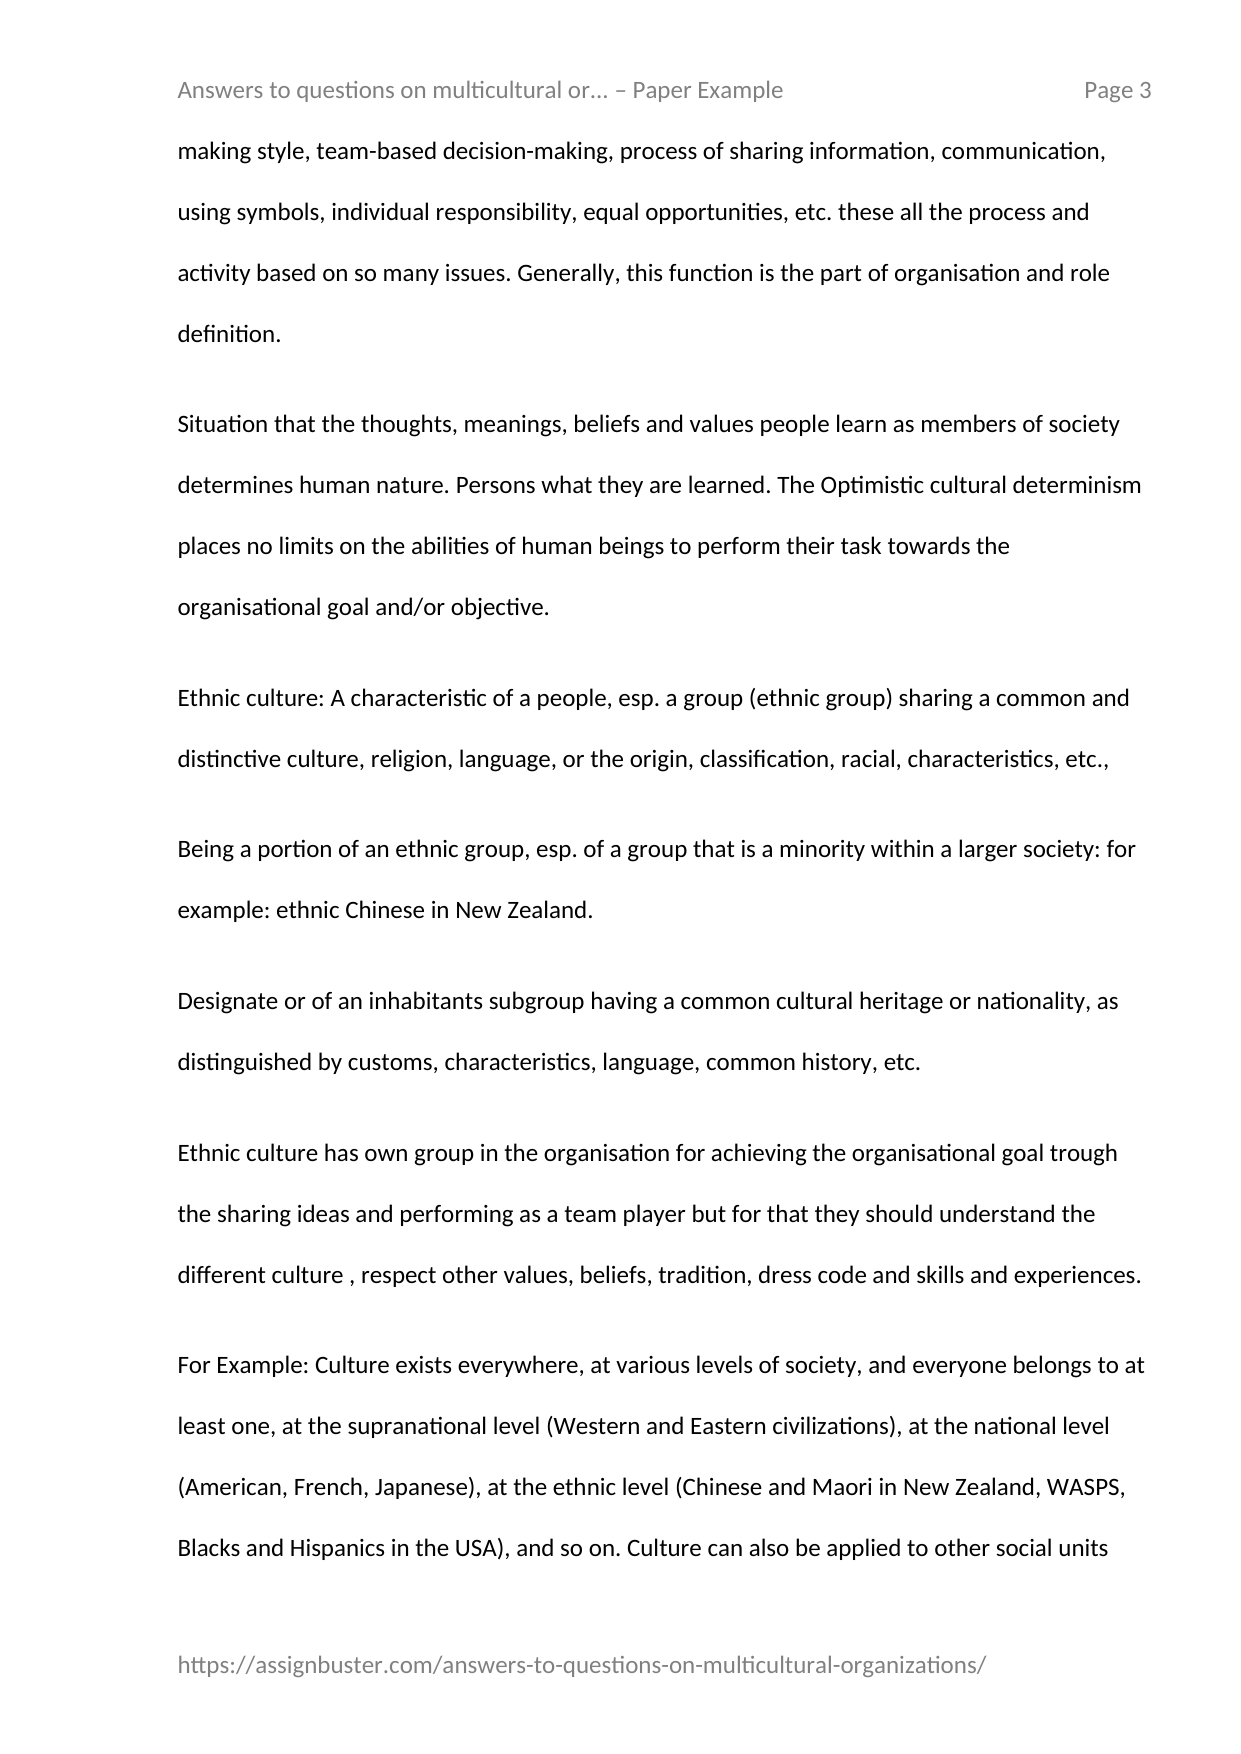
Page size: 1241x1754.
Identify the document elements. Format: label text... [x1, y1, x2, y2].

text Ethnic culture: A characteristic of a people, esp. a group (ethnic group) sharing a common and distinctive culture, religion, language, or the origin, classification, racial, characteristics, etc., [177, 682, 1152, 774]
text Ethnic culture has own group in the organisation for achieving the organisational goal trough the sharing ideas and performing as a team player but for that they should understand the different culture , respect other values, beliefs, tradition, dress code and skills and experiences. [177, 1137, 1152, 1289]
text Designate or of an inhabitants subgroup having a common cultural heritage or nationality, as distinguished by customs, characteristics, language, common history, etc. [177, 985, 1152, 1077]
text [177, 135, 1152, 348]
text Situation that the thoughts, meanings, beliefs and values people learn as members of society determines human nature. Persons what they are learned. The Optimistic cultural determinism places no limits on the abilities of human beings to perform their task towards the organisational goal and/or objective. [177, 408, 1152, 622]
text Being a portion of an ethnic group, esp. of a group that is a minority within a larger society: for example: ethnic Chinese in New Zealand. [177, 834, 1152, 925]
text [177, 1349, 1152, 1563]
